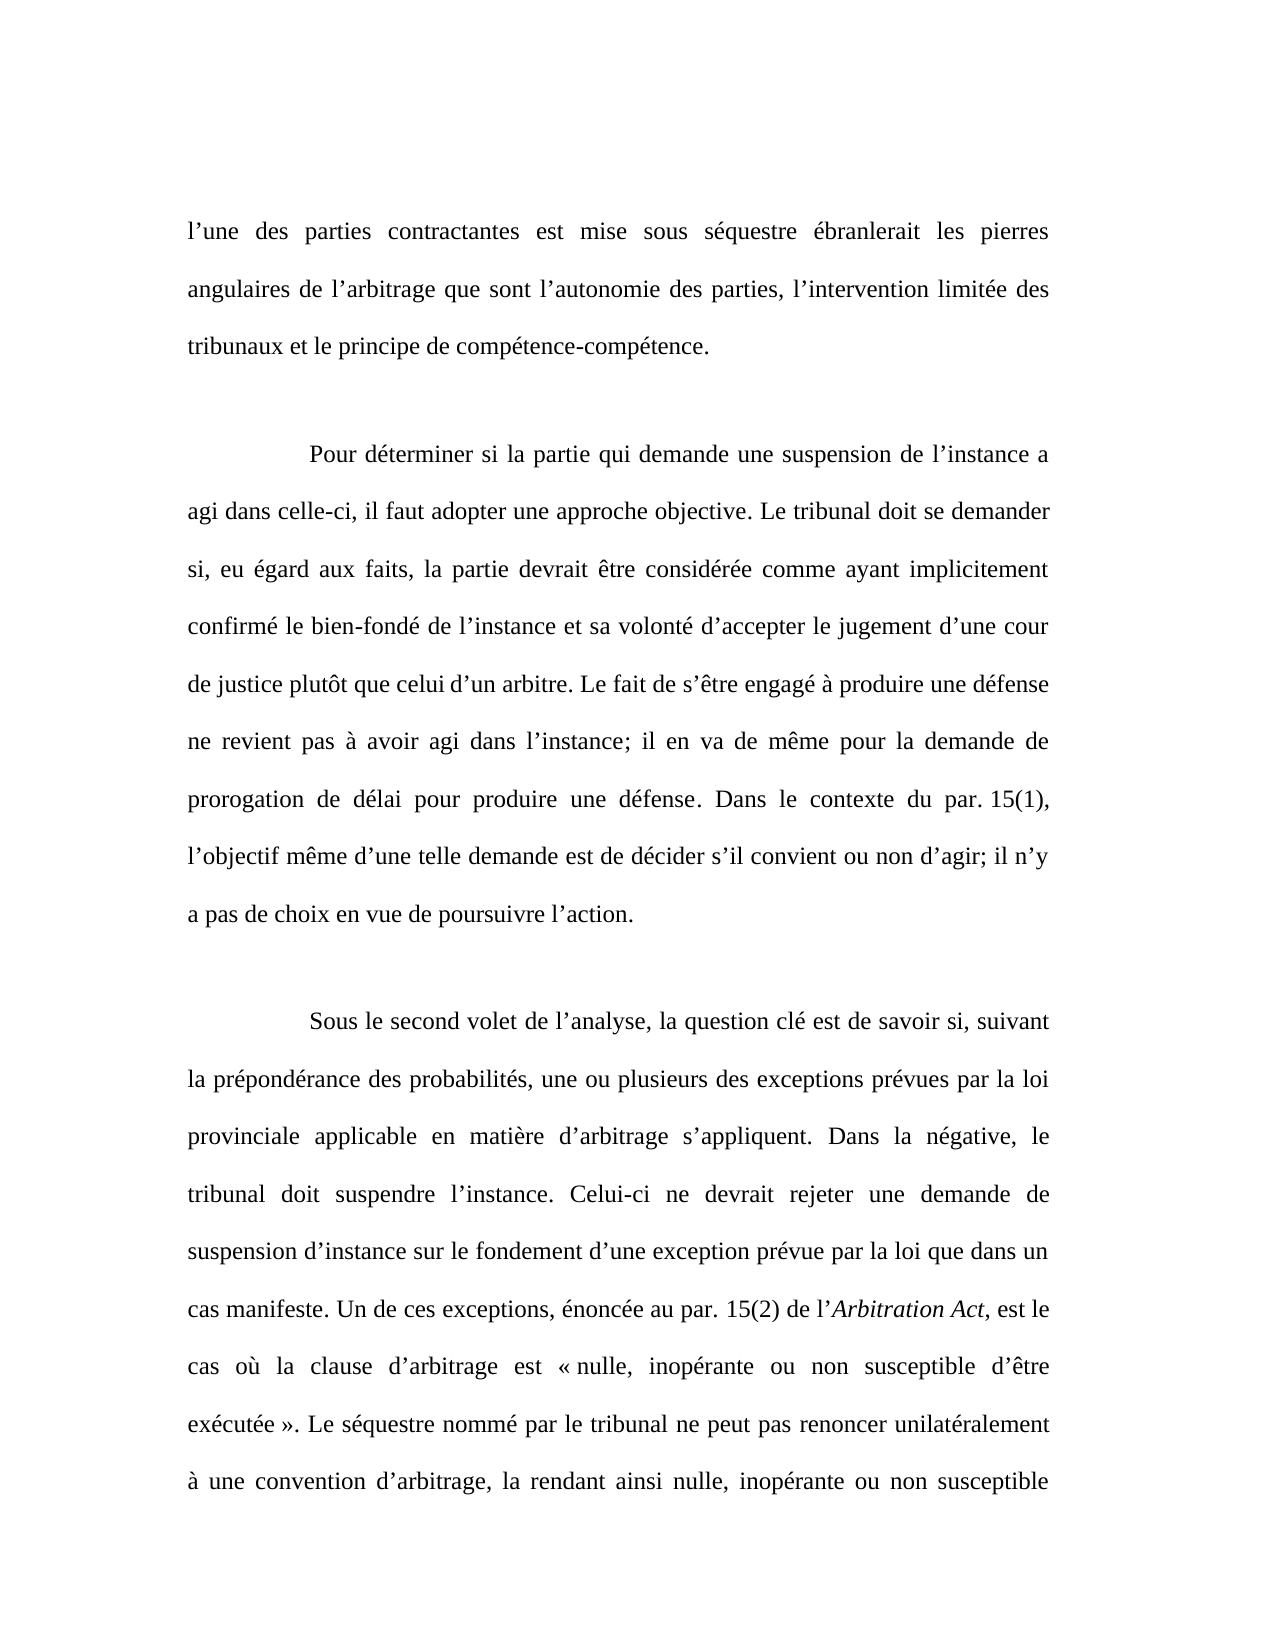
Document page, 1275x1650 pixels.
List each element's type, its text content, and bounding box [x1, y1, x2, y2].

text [187, 1006, 1050, 1495]
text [187, 216, 1050, 360]
text Pour déterminer si la partie qui demande une suspension de l’instance a agi dans celle-ci, il faut adopter une approche objective. Le tribunal doit se demander si, eu égard aux faits, la partie devrait être considérée comme ayant implicitement confirmé le bien-fondé de l’instance et sa volonté d’accepter le jugement d’une cour de justice plutôt que celui d’un arbitre. Le fait de s’être engagé à produire une défense ne revient pas à avoir agi dans l’instance; il en va de même pour la demande de prorogation de délai pour produire une défense. Dans le contexte du par. 15(1), l’objectif même d’une telle demande est de décider s’il convient ou non d’agir; il n’y a pas de choix en vue de poursuivre l’action. [187, 439, 1050, 928]
